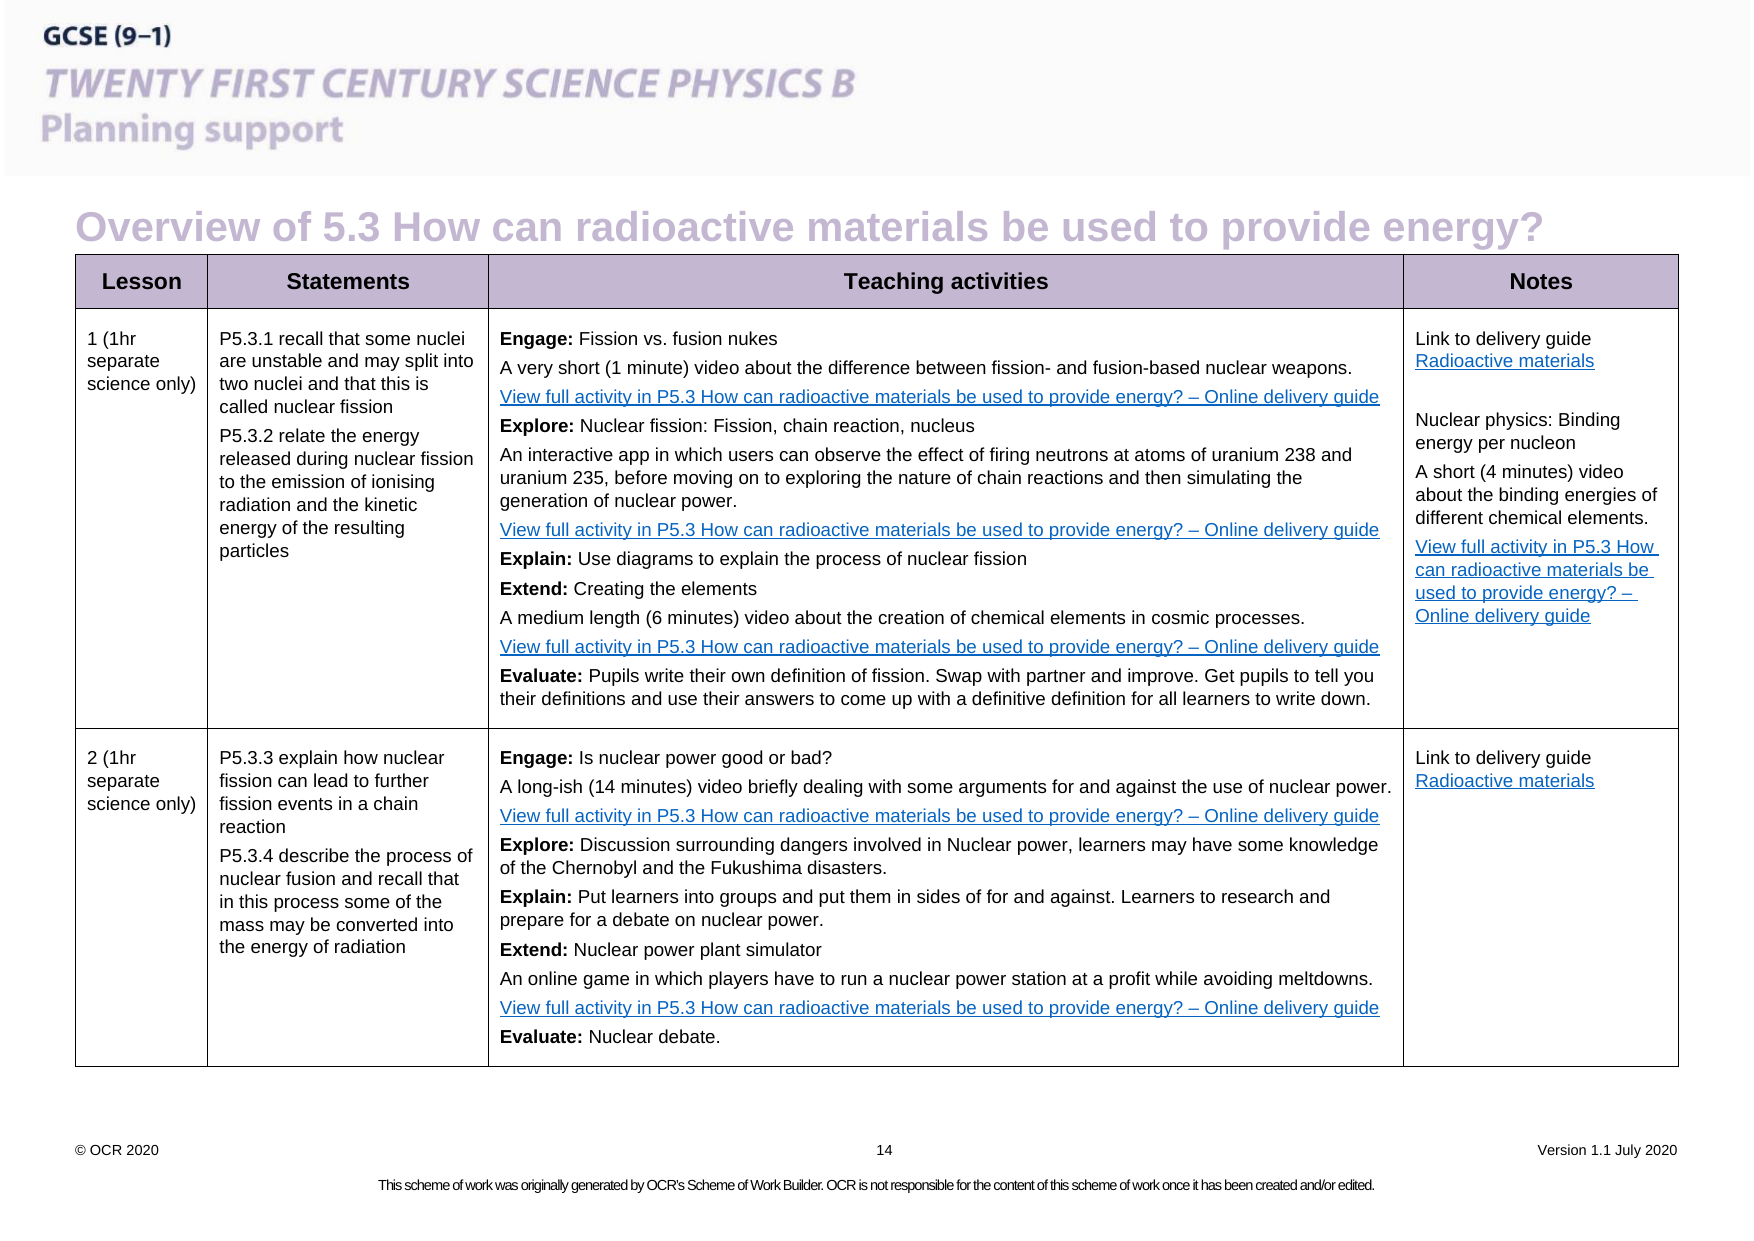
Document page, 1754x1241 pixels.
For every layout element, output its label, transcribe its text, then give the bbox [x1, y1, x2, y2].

table_cell Link to delivery guide Radioactive materials [1404, 729, 1678, 1066]
table_cell Link to delivery guide Radioactive materials Nuclear physics: Binding energy per nucleon A short (4 minutes) video about the binding energies of different chemical elements. View full activity in P5.3 How can radioactive materials be used to provide energy? – Online delivery guide [1404, 309, 1678, 727]
table_cell P5.3.1 recall that some nuclei are unstable and may split into two nuclei and that this is called nuclear fission P5.3.2 relate the energy released during nuclear fission to the emission of ionising radiation and the kinetic energy of the resulting particles [208, 309, 488, 727]
table_header Teaching activities [489, 255, 1403, 308]
table_cell Engage: Is nuclear power good or bad? A long-ish (14 minutes) video briefly dealing with some arguments for and against the use of nuclear power. View full activity in P5.3 How can radioactive materials be used to provide energy? – Online delivery guide Explore: Discussion surrounding dangers involved in Nuclear power, learners may have some knowledge of the Chernobyl and the Fukushima disasters. Explain: Put learners into groups and put them in sides of for and against. Learners to research and prepare for a debate on nuclear power. Extend: Nuclear power plant simulator An online game in which players have to run a nuclear power station at a profit while avoiding meltdowns. View full activity in P5.3 How can radioactive materials be used to provide energy? – Online delivery guide Evaluate: Nuclear debate. [489, 729, 1403, 1066]
table_cell 1 (1hr separate science only) [76, 309, 207, 727]
table_header Lesson [76, 255, 207, 308]
table_header Statements [208, 255, 488, 308]
table_cell 2 (1hr separate science only) [76, 729, 207, 1066]
picture [3, 0, 1751, 175]
table_cell Engage: Fission vs. fusion nukes A very short (1 minute) video about the difference between fission- and fusion-based nuclear weapons. View full activity in P5.3 How can radioactive materials be used to provide energy? – Online delivery guide Explore: Nuclear fission: Fission, chain reaction, nucleus An interactive app in which users can observe the effect of firing neutrons at atoms of uranium 238 and uranium 235, before moving on to exploring the nature of chain reactions and then simulating the generation of nuclear power. View full activity in P5.3 How can radioactive materials be used to provide energy? – Online delivery guide Explain: Use diagrams to explain the process of nuclear fission Extend: Creating the elements A medium length (6 minutes) video about the creation of chemical elements in cosmic processes. View full activity in P5.3 How can radioactive materials be used to provide energy? – Online delivery guide Evaluate: Pupils write their own definition of fission. Swap with partner and improve. Get pupils to tell you their definitions and use their answers to come up with a definitive definition for all learners to write down. [489, 309, 1403, 727]
table_header Notes [1404, 255, 1678, 308]
subtitle Overview of 5.3 How can radioactive materials be used to provide energy? [75, 202, 1679, 250]
